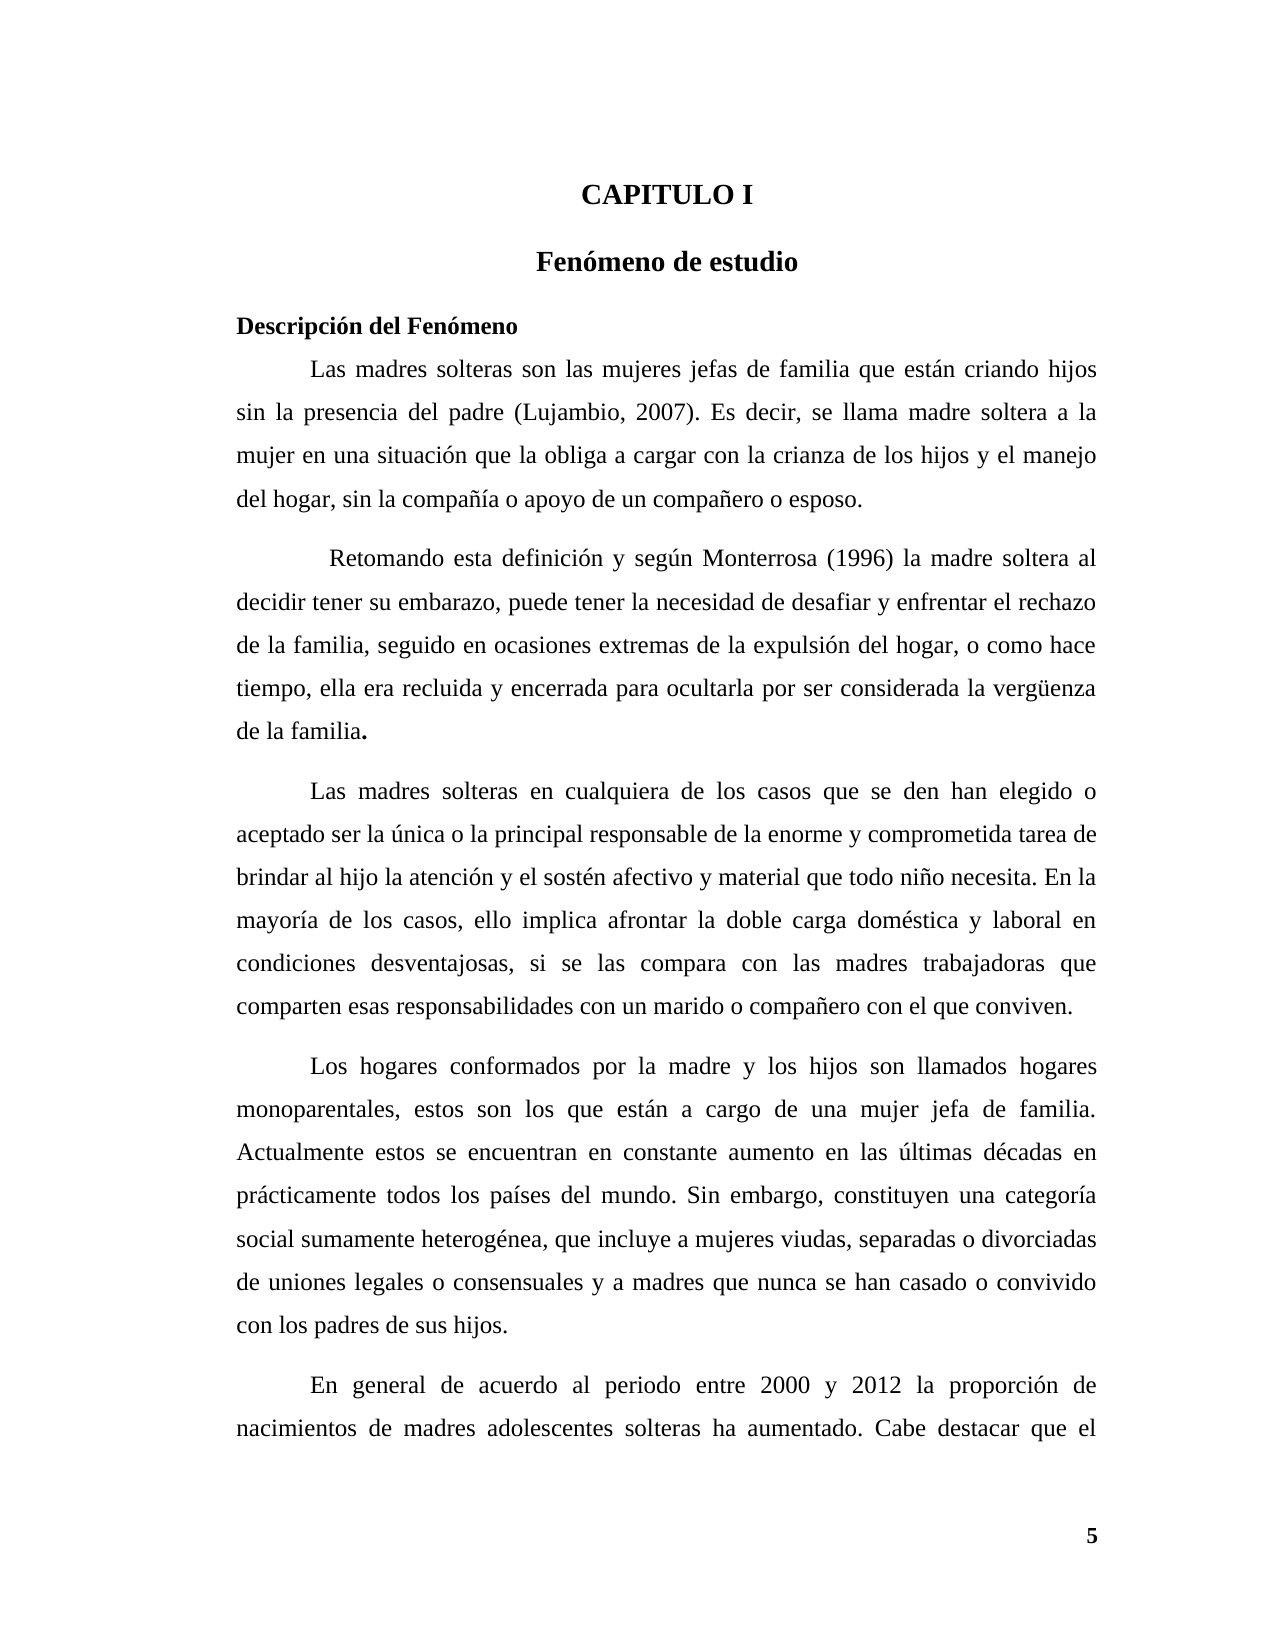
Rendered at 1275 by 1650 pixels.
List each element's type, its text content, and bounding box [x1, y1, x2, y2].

text Retomando esta definición y según Monterrosa (1996) la madre soltera al decidir tener su embarazo, puede tener la necesidad de desafiar y enfrentar el rechazo de la familia, seguido en ocasiones extremas de la expulsión del hogar, o como hace tiempo, ella era recluida y encerrada para ocultarla por ser considerada la vergüenza de la familia. [236, 543, 1098, 745]
text Fenómeno de estudio [236, 244, 1098, 278]
text Las madres solteras en cualquiera de los casos que se den han elegido o aceptado ser la única o la principal responsable de la enorme y comprometida tarea de brindar al hijo la atención y el sostén afectivo y material que todo niño necesita. En la mayoría de los casos, ello implica afrontar la doble carga doméstica y laboral en condiciones desventajosas, si se las compara con las madres trabajadoras que comparten esas responsabilidades con un marido o compañero con el que conviven. [236, 776, 1098, 1020]
text Las madres solteras son las mujeres jefas de familia que están criando hijos sin la presencia del padre (Lujambio, 2007). Es decir, se llama madre soltera a la mujer en una situación que la obliga a cargar con la crianza de los hijos y el manejo del hogar, sin la compañía o apoyo de un compañero o esposo. [236, 354, 1098, 512]
text Descripción del Fenómeno [236, 311, 1098, 340]
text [236, 1370, 1098, 1442]
text Los hogares conformados por la madre y los hijos son llamados hogares monoparentales, estos son los que están a cargo de una mujer jefa de familia. Actualmente estos se encuentran en constante aumento en las últimas décadas en prácticamente todos los países del mundo. Sin embargo, constituyen una categoría social sumamente heterogénea, que incluye a mujeres viudas, separadas o divorciadas de uniones legales o consensuales y a madres que nunca se han casado o convivido con los padres de sus hijos. [236, 1051, 1098, 1339]
text CAPITULO I [236, 177, 1098, 211]
